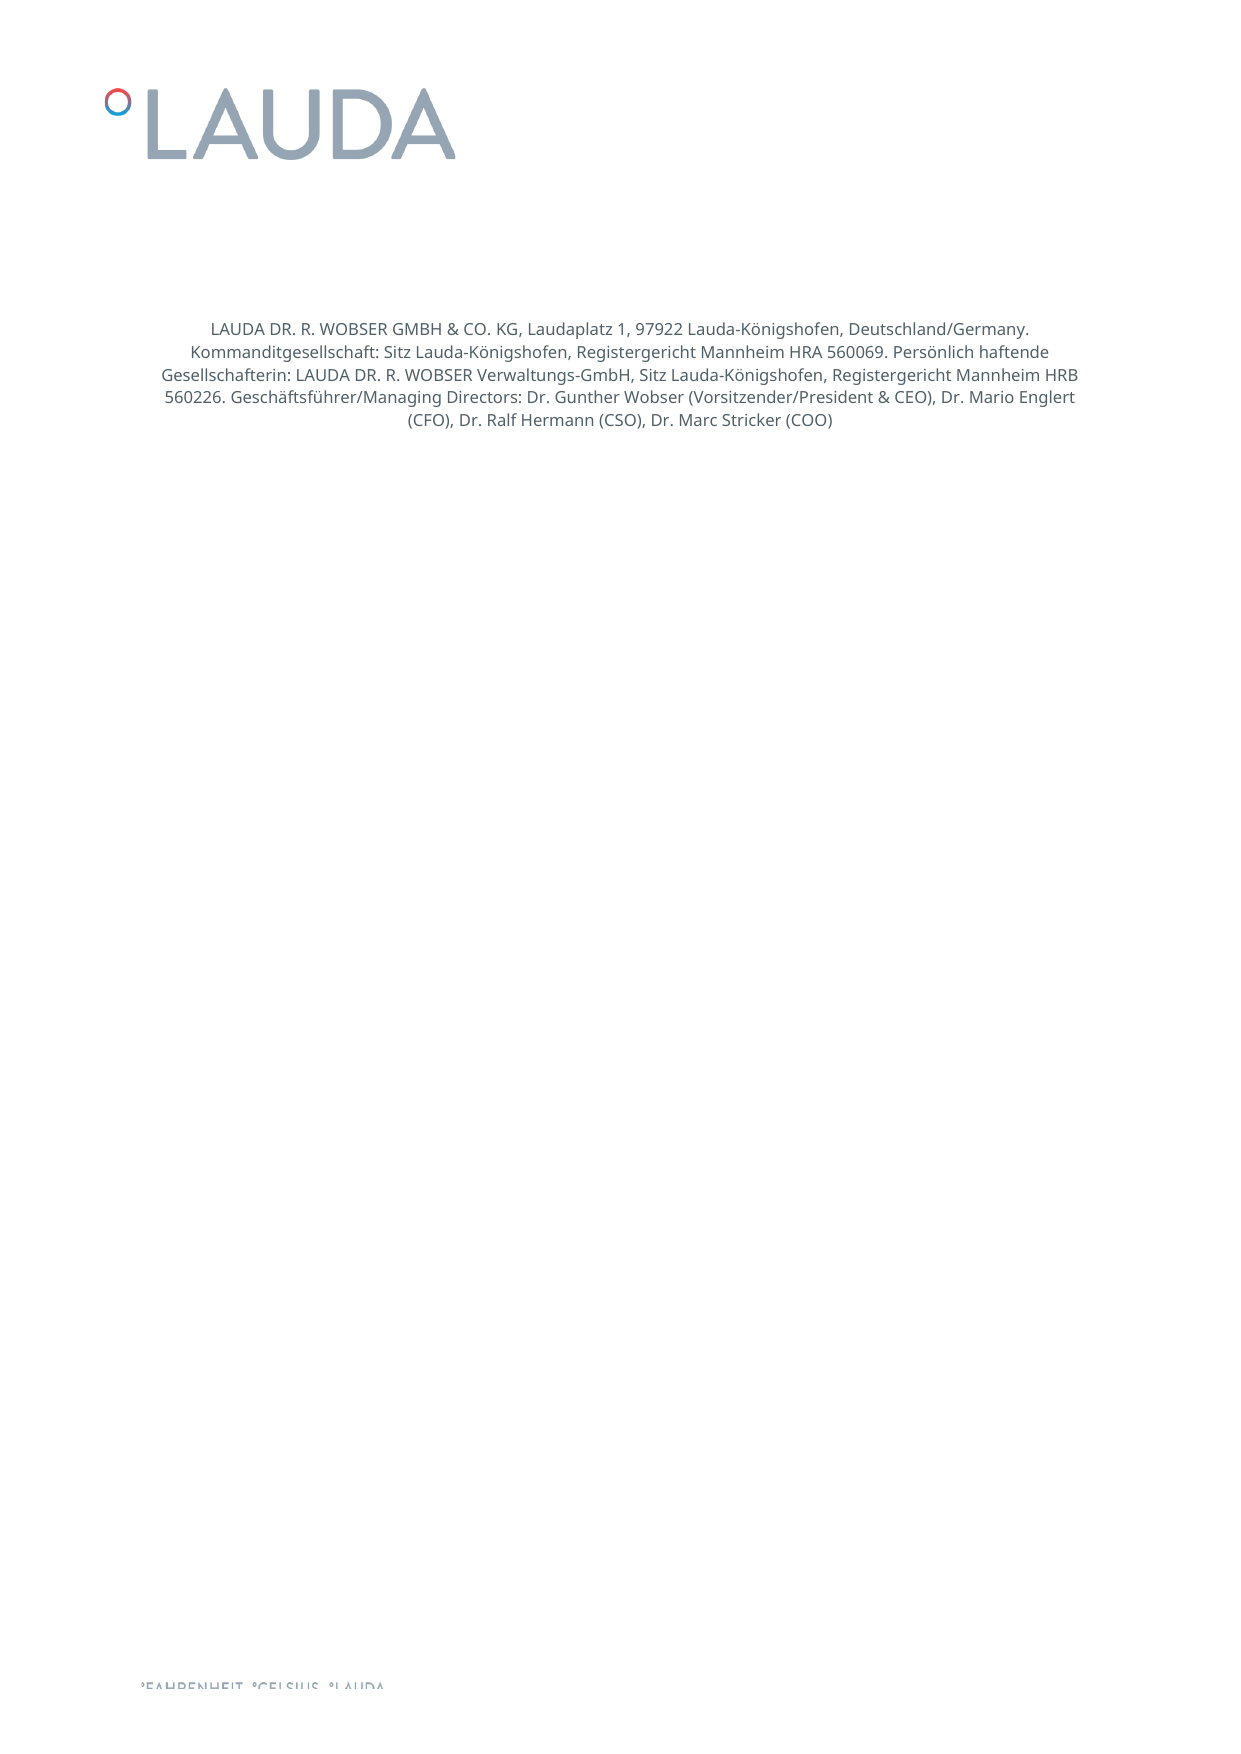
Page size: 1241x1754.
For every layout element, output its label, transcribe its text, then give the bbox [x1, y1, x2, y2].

text LAUDA DR. R. WOBSER GMBH & CO. KG, Laudaplatz 1, 97922 Lauda-Königshofen, Deutschland/Germany. Kommanditgesellschaft: Sitz Lauda-Königshofen, Registergericht Mannheim HRA 560069. Persönlich haftende Gesellschafterin: LAUDA DR. R. WOBSER Verwaltungs-GmbH, Sitz Lauda-Königshofen, Registergericht Mannheim HRB 560226. Geschäftsführer/Managing Directors: Dr. Gunther Wobser (Vorsitzender/President & CEO), Dr. Mario Englert (CFO), Dr. Ralf Hermann (CSO), Dr. Marc Stricker (COO) [148, 318, 1092, 432]
picture [104, 88, 456, 160]
picture [140, 1682, 384, 1689]
